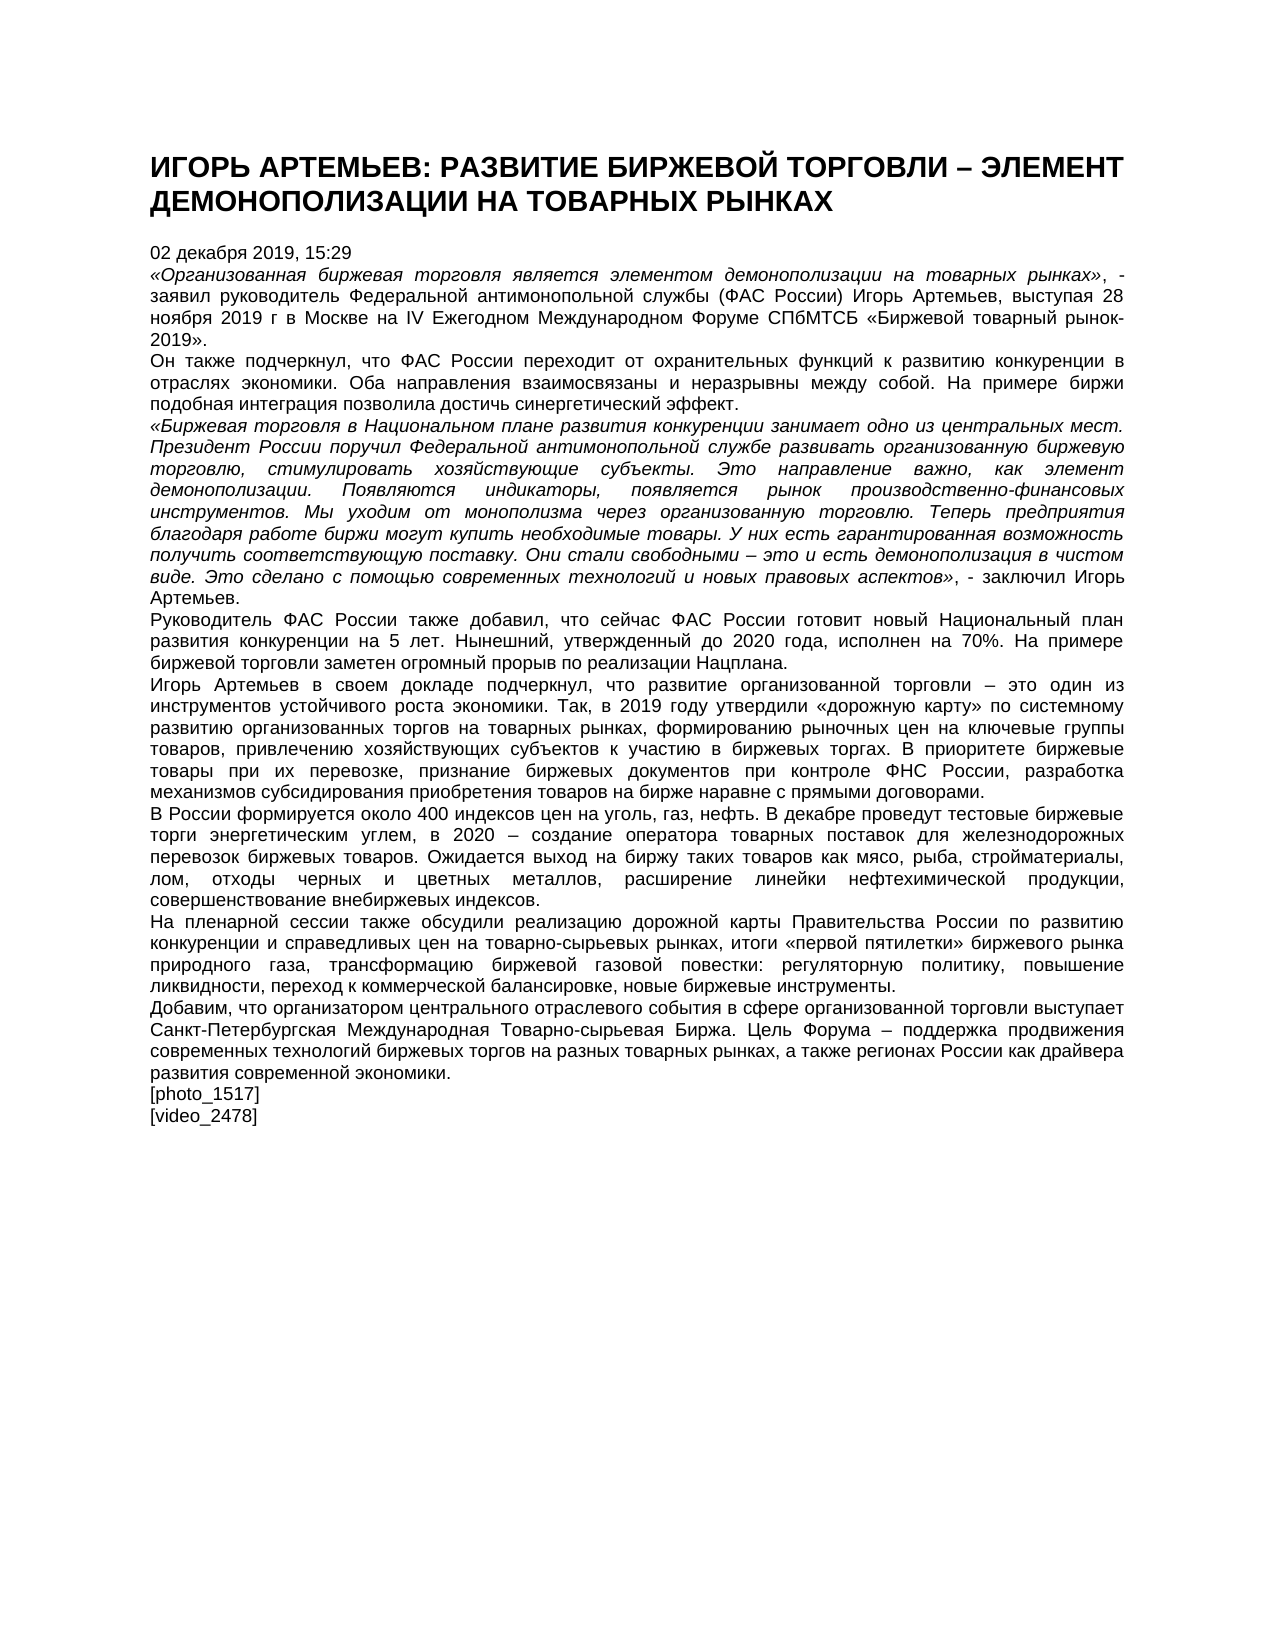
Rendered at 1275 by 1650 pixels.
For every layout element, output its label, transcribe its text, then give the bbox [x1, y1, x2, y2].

text [photo_1517] [150, 1083, 1125, 1104]
text Он также подчеркнул, что ФАС России переходит от охранительных функций к развитию конкуренции в отраслях экономики. Оба направления взаимосвязаны и неразрывны между собой. На примере биржи подобная интеграция позволила достичь синергетический эффект. [150, 350, 1125, 414]
text 02 декабря 2019, 15:29 [150, 242, 1125, 264]
text Добавим, что организатором центрального отраслевого события в сфере организованной торговли выступает Санкт-Петербургская Международная Товарно-сырьевая Биржа. Цель Форума – поддержка продвижения современных технологий биржевых торгов на разных товарных рынках, а также регионах России как драйвера развития современной экономики. [150, 997, 1125, 1083]
text «Организованная биржевая торговля является элементом демонополизации на товарных рынках», - заявил руководитель Федеральной антимонопольной службы (ФАС России) Игорь Артемьев, выступая 28 ноября 2019 г в Москве на IV Ежегодном Международном Форуме СПбМТСБ «Биржевой товарный рынок-2019». [150, 264, 1125, 350]
subtitle Игорь Артемьев: Развитие биржевой торговли – элемент демонополизации на товарных рынках [150, 150, 1125, 217]
text [video_2478] [150, 1104, 1125, 1126]
text На пленарной сессии также обсудили реализацию дорожной карты Правительства России по развитию конкуренции и справедливых цен на товарно-сырьевых рынках, итоги «первой пятилетки» биржевого рынка природного газа, трансформацию биржевой газовой повестки: регуляторную политику, повышение ликвидности, переход к коммерческой балансировке, новые биржевые инструменты. [150, 911, 1125, 997]
text Игорь Артемьев в своем докладе подчеркнул, что развитие организованной торговли – это один из инструментов устойчивого роста экономики. Так, в 2019 году утвердили «дорожную карту» по системному развитию организованных торгов на товарных рынках, формированию рыночных цен на ключевые группы товаров, привлечению хозяйствующих субъектов к участию в биржевых торгах. В приоритете биржевые товары при их перевозке, признание биржевых документов при контроле ФНС России, разработка механизмов субсидирования приобретения товаров на бирже наравне с прямыми договорами. [150, 673, 1125, 803]
text Руководитель ФАС России также добавил, что сейчас ФАС России готовит новый Национальный план развития конкуренции на 5 лет. Нынешний, утвержденный до 2020 года, исполнен на 70%. На примере биржевой торговли заметен огромный прорыв по реализации Нацплана. [150, 609, 1125, 673]
text В России формируется около 400 индексов цен на уголь, газ, нефть. В декабре проведут тестовые биржевые торги энергетическим углем, в 2020 – создание оператора товарных поставок для железнодорожных перевозок биржевых товаров. Ожидается выход на биржу таких товаров как мясо, рыба, стройматериалы, лом, отходы черных и цветных металлов, расширение линейки нефтехимической продукции, совершенствование внебиржевых индексов. [150, 803, 1125, 911]
text «Биржевая торговля в Национальном плане развития конкуренции занимает одно из центральных мест. Президент России поручил Федеральной антимонопольной службе развивать организованную биржевую торговлю, стимулировать хозяйствующие субъекты. Это направление важно, как элемент демонополизации. Появляются индикаторы, появляется рынок производственно-финансовых инструментов. Мы уходим от монополизма через организованную торговлю. Теперь предприятия благодаря работе биржи могут купить необходимые товары. У них есть гарантированная возможность получить соответствующую поставку. Они стали свободными – это и есть демонополизация в чистом виде. Это сделано с помощью современных технологий и новых правовых аспектов», - заключил Игорь Артемьев. [150, 414, 1125, 609]
